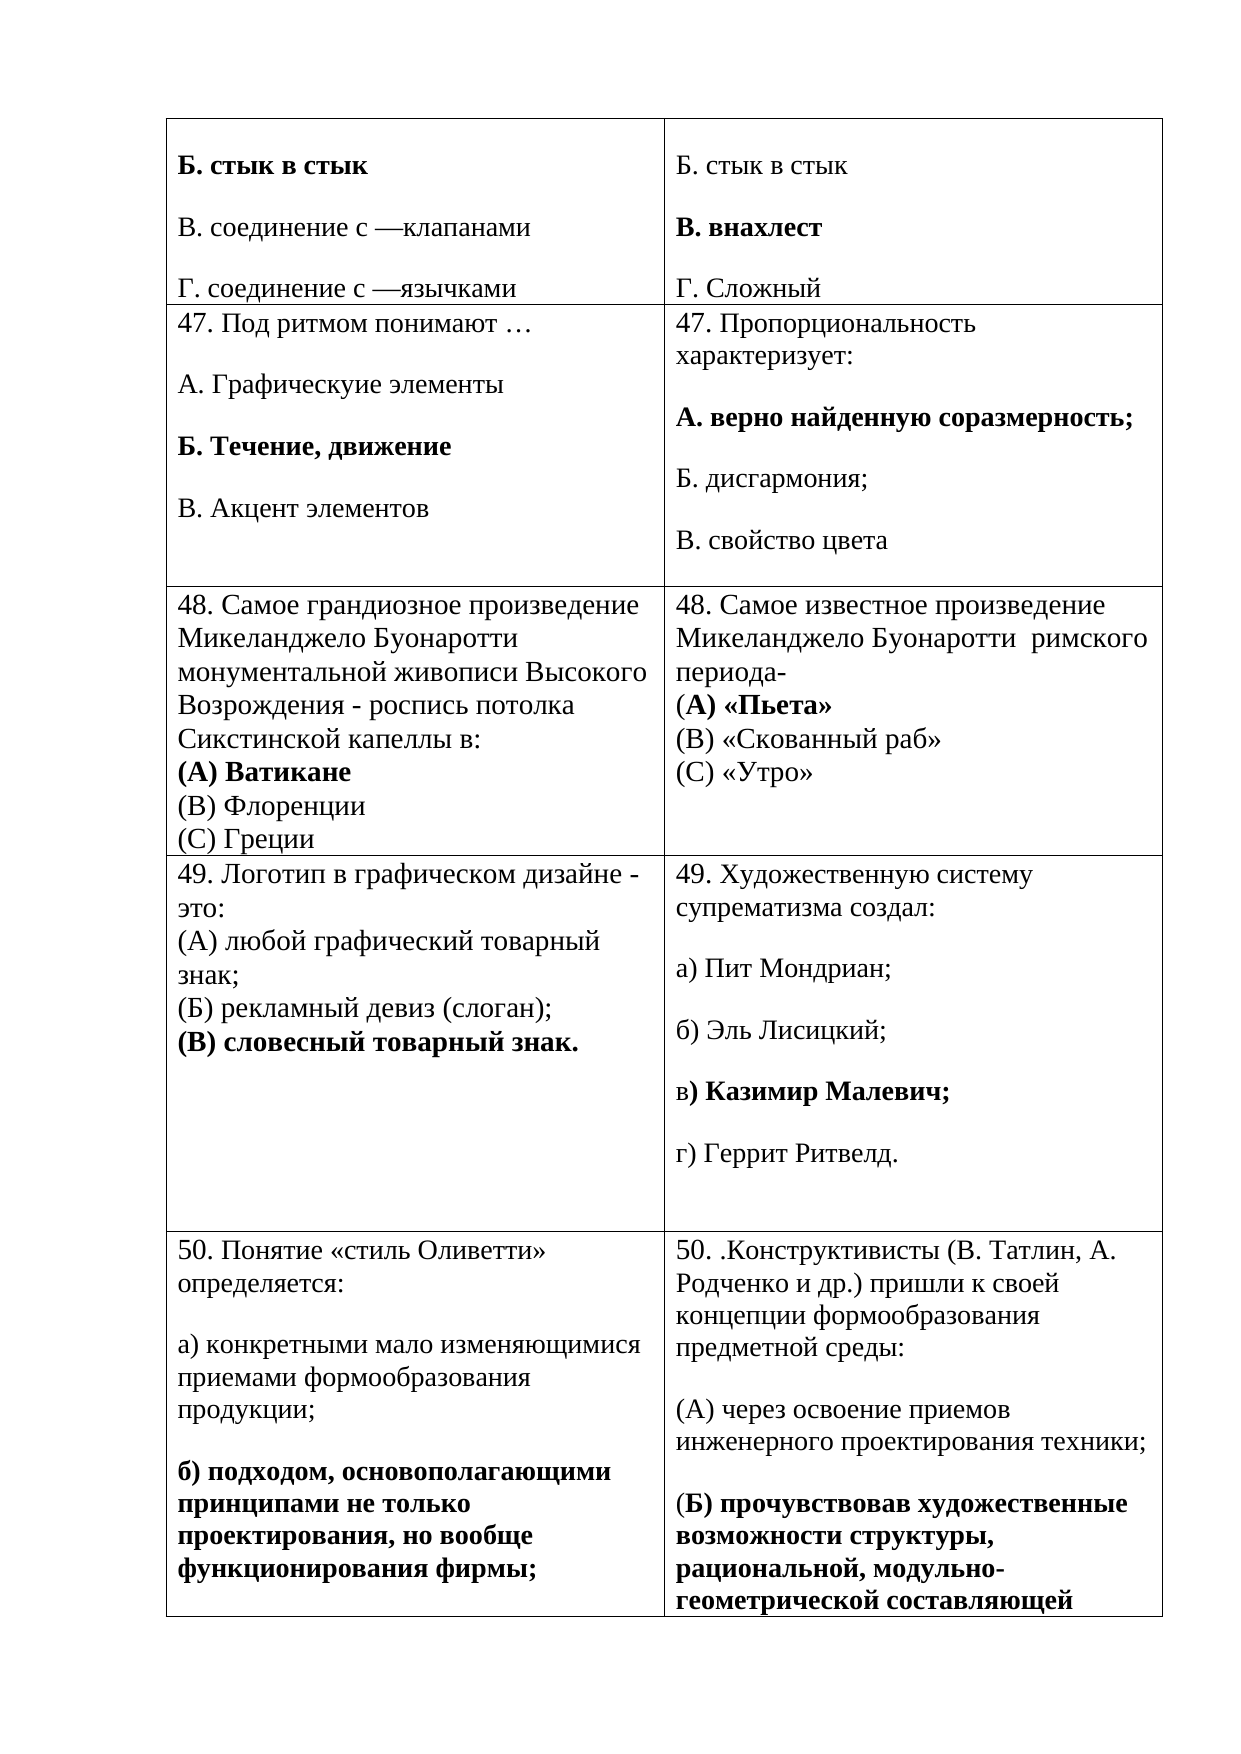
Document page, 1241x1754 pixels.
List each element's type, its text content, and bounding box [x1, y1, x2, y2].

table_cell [665, 119, 1162, 304]
table_cell 49. Логотип в графическом дизайне - это: (А) любой графический товарный знак; (Б) рекламный девиз (слоган); (В) словесный товарный знак. [167, 856, 664, 1231]
table_cell 47. Под ритмом понимают … А. Графическуие элементы Б. Течение, движение В. Акцент элементов [167, 305, 664, 586]
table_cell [167, 1232, 664, 1616]
table_cell 48. Самое известное произведение Микеланджело Буонаротти римского периода- (А) «Пьета» (В) «Скованный раб» (С) «Утро» [665, 587, 1162, 855]
table_cell 49. Художественную систему супрематизма создал: а) Пит Мондриан; б) Эль Лисицкий; в) Казимир Малевич; г) Геррит Ритвелд. [665, 856, 1162, 1231]
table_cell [665, 1232, 1162, 1616]
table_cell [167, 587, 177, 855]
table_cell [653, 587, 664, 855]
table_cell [167, 119, 664, 304]
table_cell 47. Пропорциональность характеризует: А. верно найденную соразмерность; Б. дисгармония; В. свойство цвета [665, 305, 1162, 586]
